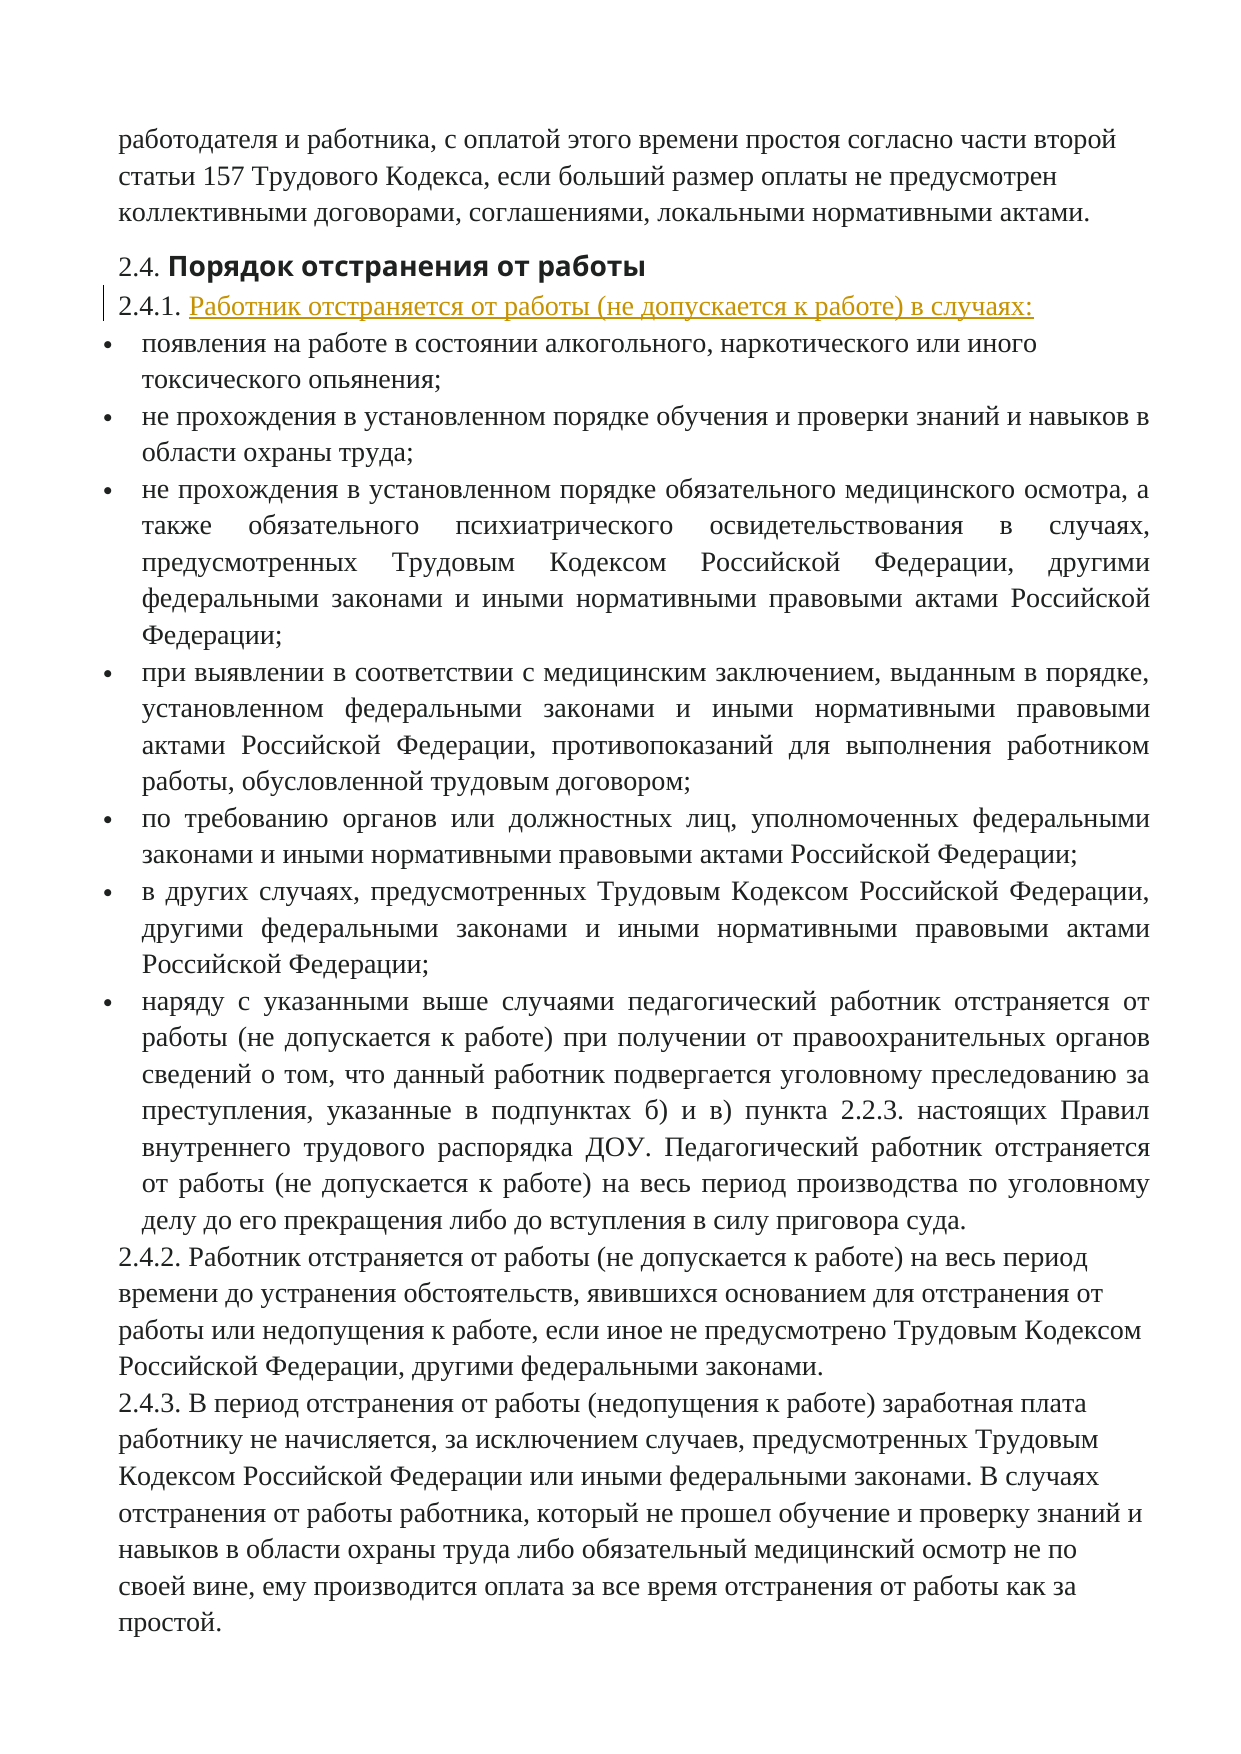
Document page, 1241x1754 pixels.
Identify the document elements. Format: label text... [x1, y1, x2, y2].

text 2.4.2. Работник отстраняется от работы (не допускается к работе) на весь период времени до устранения обстоятельств, явившихся основанием для отстранения от работы или недопущения к работе, если иное не предусмотрено Трудовым Кодексом Российской Федерации, другими федеральными законами. 2.4.3. В период отстранения от работы (недопущения к работе) заработная плата работнику не начисляется, за исключением случаев, предусмотренных Трудовым Кодексом Российской Федерации или иными федеральными законами. В случаях отстранения от работы работника, который не прошел обучение и проверку знаний и навыков в области охраны труда либо обязательный медицинский осмотр не по своей вине, ему производится оплата за все время отстранения от работы как за простой. [118, 1236, 1151, 1638]
list не прохождения в установленном порядке обязательного медицинского осмотра, а также обязательного психиатрического освидетельствования в случаях, предусмотренных Трудовым Кодексом Российской Федерации, другими федеральными законами и иными нормативными правовыми актами Российской Федерации; [104, 468, 1151, 651]
list по требованию органов или должностных лиц, уполномоченных федеральными законами и иными нормативными правовыми актами Российской Федерации; [104, 797, 1151, 870]
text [118, 118, 1151, 228]
list наряду с указанными выше случаями педагогический работник отстраняется от работы (не допускается к работе) при получении от правоохранительных органов сведений о том, что данный работник подвергается уголовному преследованию за преступления, указанные в подпунктах б) и в) пункта 2.2.3. настоящих Правил внутреннего трудового распорядка ДОУ. Педагогический работник отстраняется от работы (не допускается к работе) на весь период производства по уголовному делу до его прекращения либо до вступления в силу приговора суда. [104, 979, 1151, 1236]
list не прохождения в установленном порядке обучения и проверки знаний и навыков в области охраны труда; [104, 394, 1151, 468]
list в других случаях, предусмотренных Трудовым Кодексом Российской Федерации, другими федеральными законами и иными нормативными правовыми актами Российской Федерации; [104, 870, 1151, 979]
list при выявлении в соответствии с медицинским заключением, выданным в порядке, установленном федеральными законами и иными нормативными правовыми актами Российской Федерации, противопоказаний для выполнения работником работы, обусловленной трудовым договором; [104, 651, 1151, 797]
text 2.4. Порядок отстранения от работы 2.4.1. [118, 247, 1151, 321]
list появления на работе в состоянии алкогольного, наркотического или иного токсического опьянения; [104, 321, 1151, 394]
